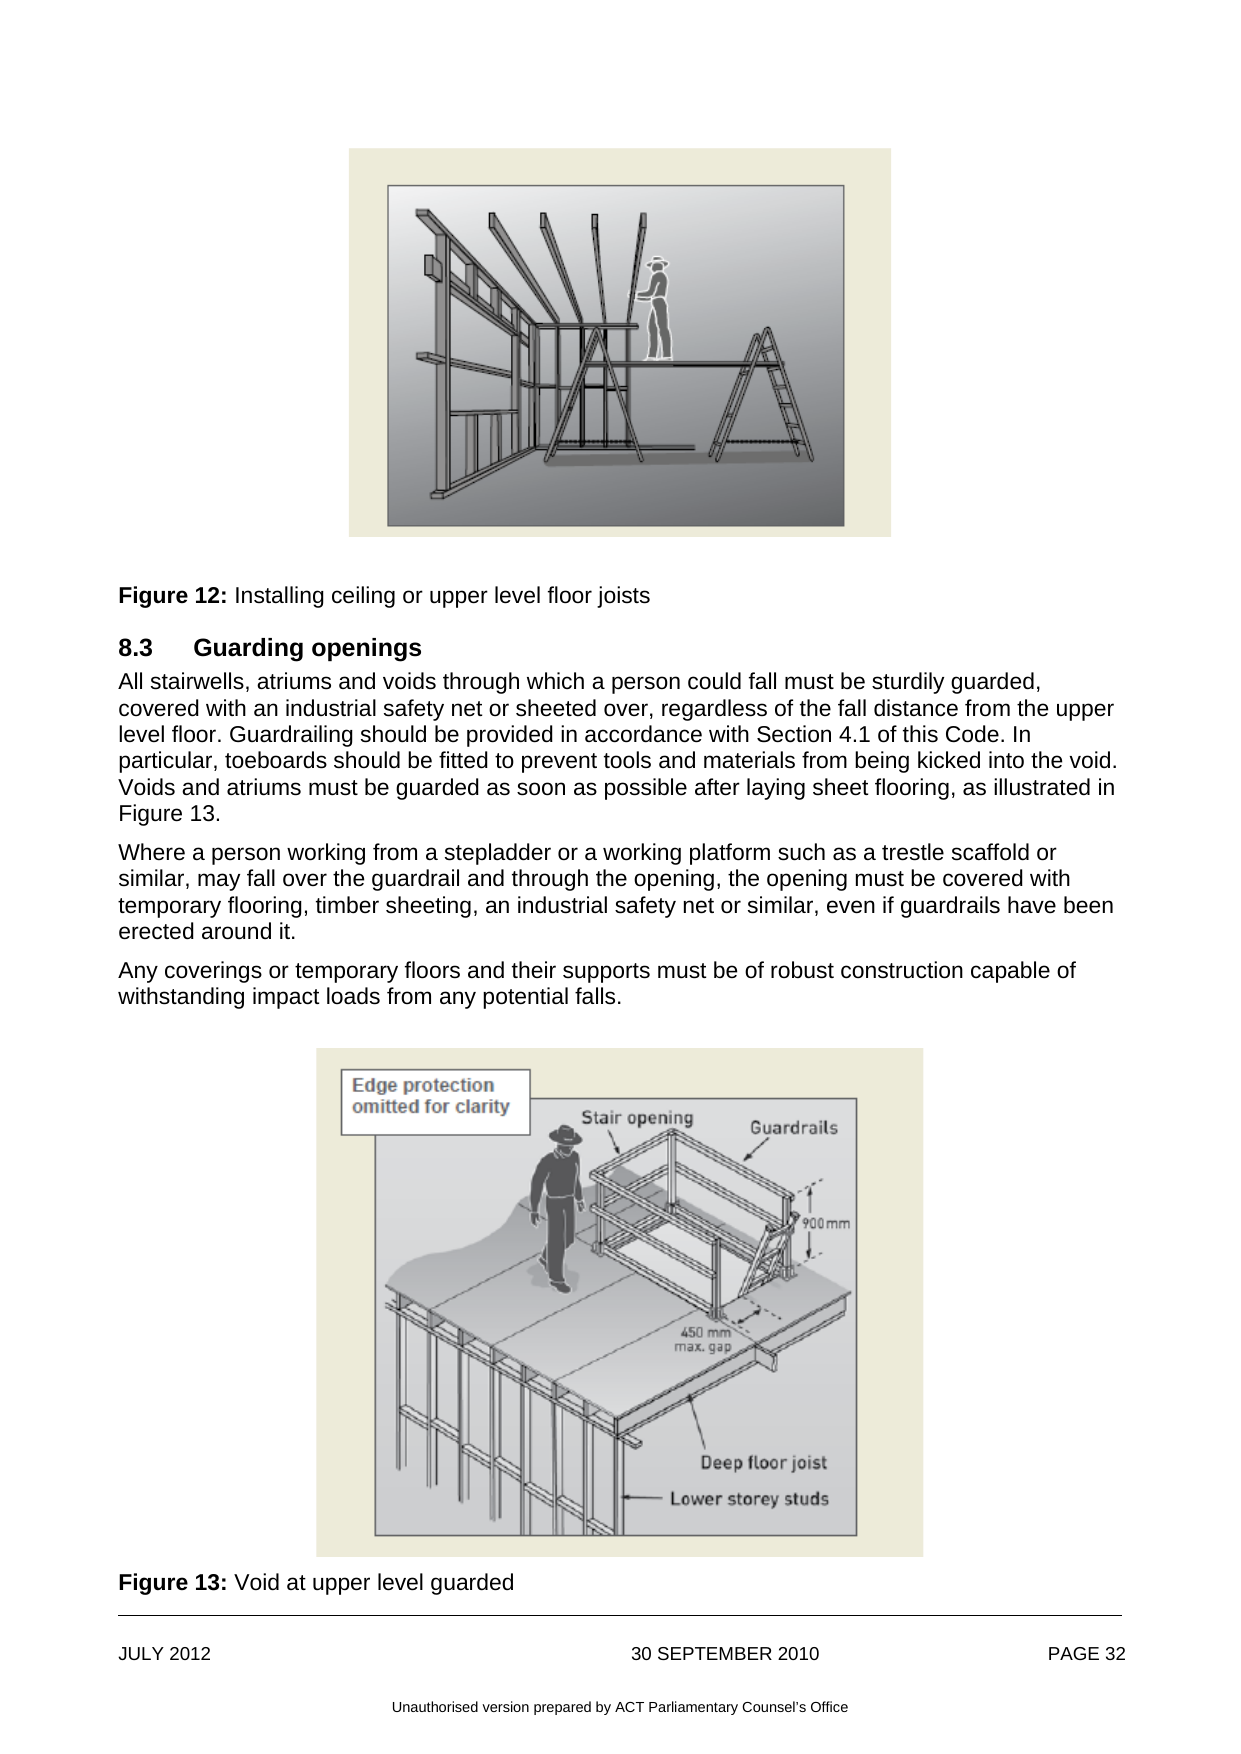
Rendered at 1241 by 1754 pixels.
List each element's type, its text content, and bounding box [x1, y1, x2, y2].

text Figure 13: Void at upper level guarded [118, 1569, 1122, 1595]
text Voids and atriums must be guarded as soon as possible after laying sheet flooring, as illustrated in [118, 774, 1122, 800]
text Figure 13. [118, 800, 1122, 826]
text All stairwells, atriums and voids through which a person could fall must be sturdily guarded, covered with an industrial safety net or sheeted over, regardless of the fall distance from the upper level floor. Guardrailing should be provided in accordance with Section 4.1 of this Code. In particular, toeboards should be fitted to prevent tools and materials from being kicked into the void. [118, 668, 1122, 774]
text Figure 12: Installing ceiling or upper level floor joists [118, 582, 1122, 608]
text Any coverings or temporary floors and their supports must be of robust construction capable of [118, 957, 1122, 983]
subtitle 8.3 Guarding openings [118, 633, 1122, 662]
text withstanding impact loads from any potential falls. [118, 983, 1122, 1009]
picture [315, 1048, 925, 1557]
picture [348, 147, 892, 537]
text Where a person working from a stepladder or a working platform such as a trestle scaffold or similar, may fall over the guardrail and through the opening, the opening must be covered with temporary flooring, timber sheeting, an industrial safety net or similar, even if guardrails have been erected around it. [118, 839, 1122, 944]
